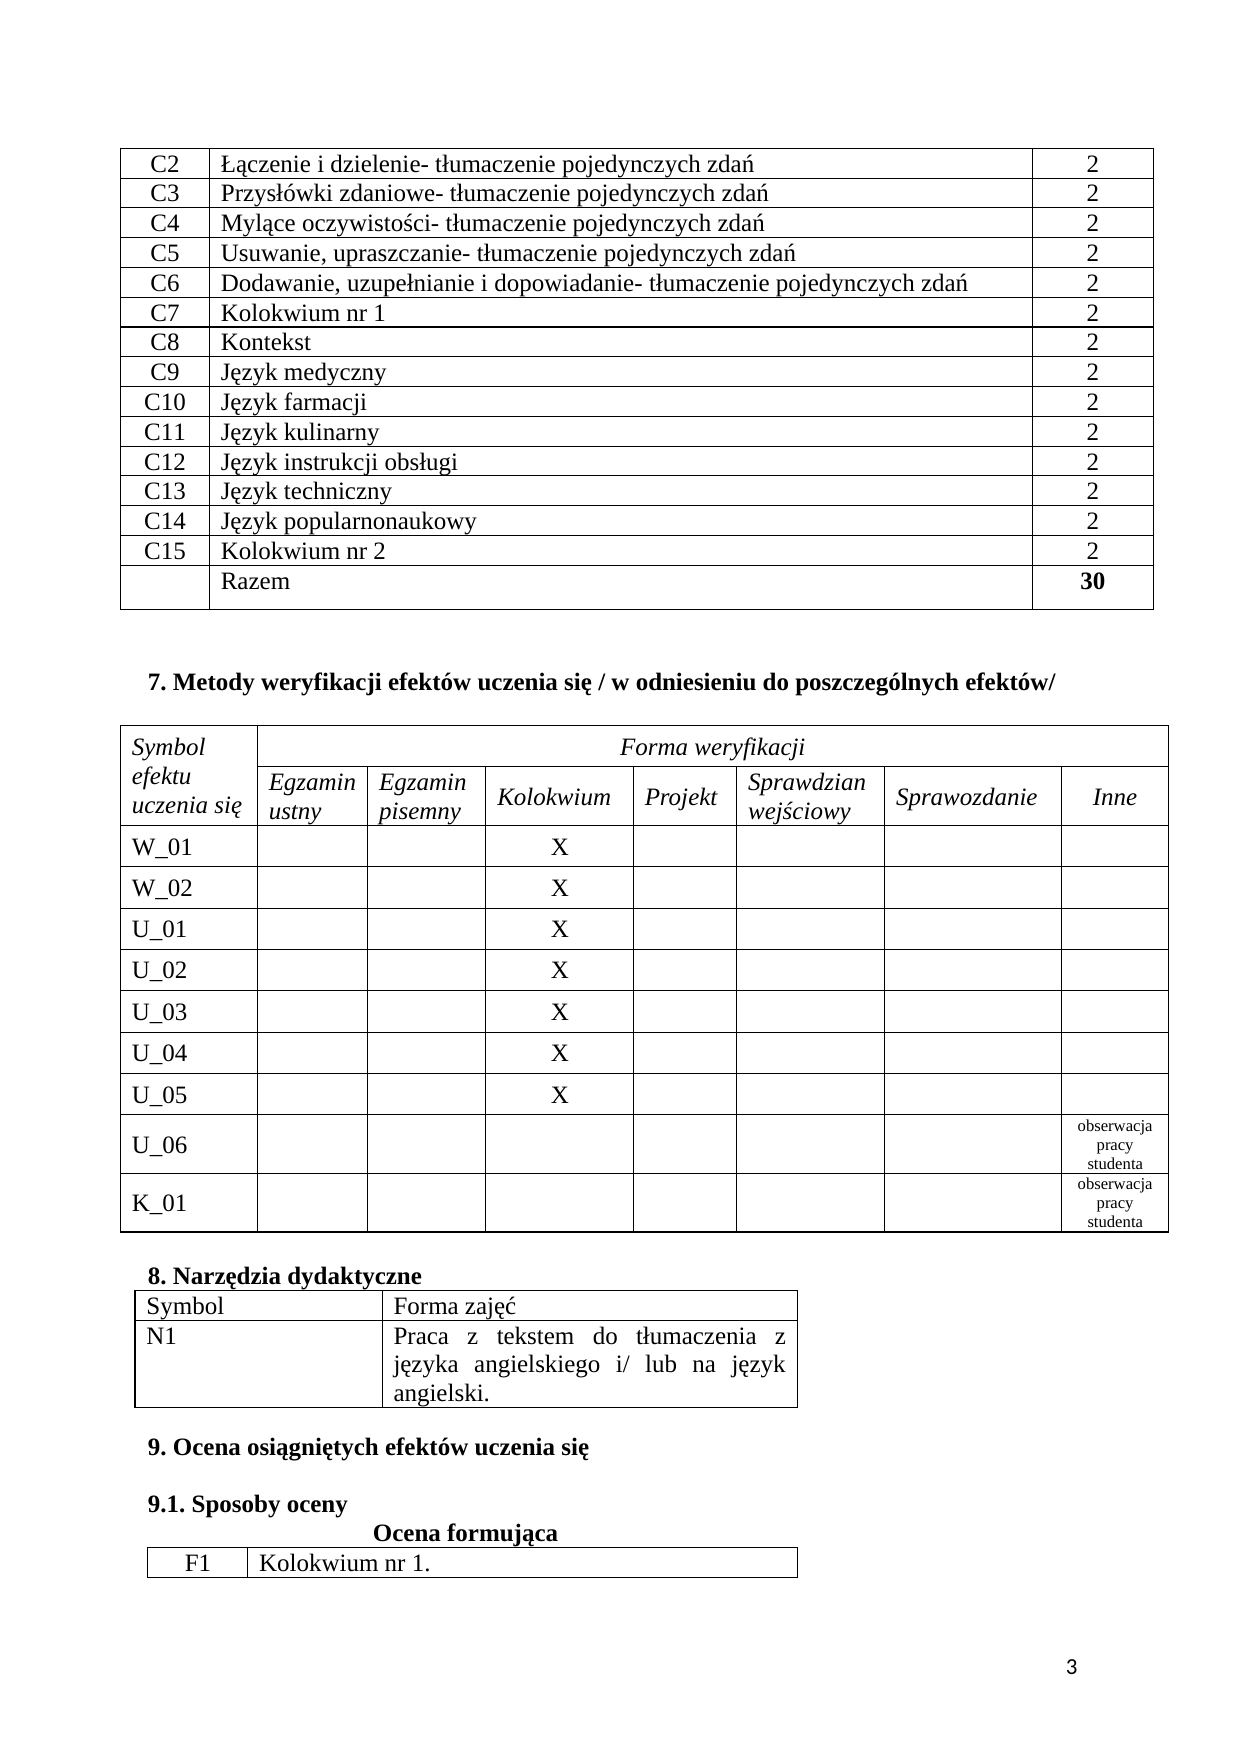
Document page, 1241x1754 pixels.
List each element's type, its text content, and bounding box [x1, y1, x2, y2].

table_cell [885, 826, 1061, 866]
table_cell [737, 1174, 884, 1231]
table_cell U_04 [121, 1033, 257, 1073]
table_cell C14 [121, 506, 209, 535]
table_cell [258, 1115, 367, 1173]
table_cell [885, 867, 1061, 907]
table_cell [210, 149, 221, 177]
table_cell [634, 1174, 736, 1231]
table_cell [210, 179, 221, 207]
table_cell [885, 991, 1061, 1032]
table_cell Inne [1062, 767, 1168, 825]
table_cell [368, 1074, 485, 1114]
table_cell C12 [121, 447, 209, 475]
table_cell [634, 826, 736, 866]
table_cell 2 [1033, 536, 1153, 565]
table_cell [258, 950, 367, 990]
table_cell [258, 1074, 367, 1114]
table_cell [368, 1174, 485, 1231]
table_cell [885, 1074, 1061, 1114]
table_cell [1062, 1033, 1168, 1073]
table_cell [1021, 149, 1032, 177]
table_cell [737, 826, 884, 866]
table_cell [737, 909, 884, 949]
table_cell U_05 [121, 1074, 257, 1114]
table_cell [737, 1074, 884, 1114]
table_cell [885, 1174, 1061, 1231]
table_cell [1062, 826, 1168, 866]
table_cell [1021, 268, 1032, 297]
table_cell C10 [121, 387, 209, 416]
table_cell [1062, 950, 1168, 990]
table_cell [258, 909, 367, 949]
table_cell [737, 867, 884, 907]
table_cell X [486, 1033, 633, 1073]
table_header Symbol efektu uczenia się [121, 726, 257, 825]
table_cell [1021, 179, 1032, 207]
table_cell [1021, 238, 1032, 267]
table_cell [634, 1033, 736, 1073]
table_cell X [486, 826, 633, 866]
table_cell C9 [121, 357, 209, 386]
table_cell [885, 909, 1061, 949]
table_cell [1062, 991, 1168, 1032]
table_cell W_02 [121, 867, 257, 907]
table_cell [1062, 909, 1168, 949]
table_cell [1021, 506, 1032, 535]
table_header Forma zajęć [383, 1291, 797, 1320]
text 7. Metody weryfikacji efektów uczenia się / w odniesieniu do poszczególnych efektów/ [148, 667, 1093, 696]
table_cell X [486, 991, 633, 1032]
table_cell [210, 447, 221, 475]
table_cell Sprawozdanie [885, 767, 1061, 825]
table_cell C13 [121, 476, 209, 505]
table_cell [368, 826, 485, 866]
table_cell C7 [121, 298, 209, 326]
table_cell [368, 909, 485, 949]
table_cell 2 [1033, 357, 1153, 386]
table_cell 2 [1033, 268, 1153, 297]
table_cell [634, 1115, 736, 1173]
table_cell 2 [1033, 149, 1153, 177]
table_cell 2 [1033, 447, 1153, 475]
table_cell 2 [1033, 238, 1153, 267]
table_cell Projekt [634, 767, 736, 825]
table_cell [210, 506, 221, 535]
table_cell [486, 1115, 633, 1173]
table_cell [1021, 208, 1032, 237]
table_cell U_02 [121, 950, 257, 990]
table_cell X [486, 867, 633, 907]
text 9. Ocena osiągniętych efektów uczenia się [148, 1432, 1093, 1461]
table_cell N1 [136, 1321, 382, 1407]
table_cell Kolokwium [486, 767, 633, 825]
table_cell [885, 950, 1061, 990]
table_cell [368, 867, 485, 907]
table_cell Razem [210, 566, 1032, 609]
table_header Kolokwium nr 1. [248, 1548, 797, 1577]
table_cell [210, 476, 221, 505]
table_cell [368, 1115, 485, 1173]
table_cell C8 [121, 328, 209, 356]
table_cell X [486, 909, 633, 949]
table_cell C2 [121, 149, 209, 177]
table_header F1 [148, 1548, 247, 1577]
table_cell W_01 [121, 826, 257, 866]
table_cell [885, 1033, 1061, 1073]
table_cell U_06 [121, 1115, 257, 1173]
table_cell [258, 826, 367, 866]
table_cell [121, 566, 209, 609]
table_cell [737, 1115, 884, 1173]
table_cell [258, 867, 367, 907]
table_cell [885, 1115, 1061, 1173]
table_cell C3 [121, 179, 209, 207]
table_cell 2 [1033, 179, 1153, 207]
text 9.1. Sposoby oceny [148, 1489, 1093, 1518]
table_cell [634, 991, 736, 1032]
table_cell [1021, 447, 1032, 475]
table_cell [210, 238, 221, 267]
table_cell Praca z tekstem do tłumaczenia z języka angielskiego i/ lub na język angielski. [383, 1321, 797, 1407]
table_header Symbol [136, 1291, 382, 1320]
table_cell [634, 867, 736, 907]
text Ocena formująca [298, 1518, 1093, 1547]
table_cell 2 [1033, 417, 1153, 446]
table_cell C4 [121, 208, 209, 237]
table_cell [258, 991, 367, 1032]
table_cell [737, 950, 884, 990]
table_cell C5 [121, 238, 209, 267]
table_cell 2 [1033, 298, 1153, 326]
table_cell U_01 [121, 909, 257, 949]
table_cell C15 [121, 536, 209, 565]
table_cell [1062, 1074, 1168, 1114]
table_cell [737, 991, 884, 1032]
table_cell [258, 1033, 367, 1073]
table_cell [634, 950, 736, 990]
table_cell 2 [1033, 476, 1153, 505]
table_cell K_01 [121, 1174, 257, 1231]
table_cell [368, 950, 485, 990]
table_cell [634, 909, 736, 949]
table_cell U_03 [121, 991, 257, 1032]
table_cell [368, 991, 485, 1032]
table_cell [258, 1174, 367, 1231]
table_cell [486, 1174, 633, 1231]
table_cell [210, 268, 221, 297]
table_cell [737, 1033, 884, 1073]
table_cell 2 [1033, 328, 1153, 356]
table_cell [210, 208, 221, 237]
table_cell C11 [121, 417, 209, 446]
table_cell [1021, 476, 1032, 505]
text 8. Narzędzia dydaktyczne [148, 1233, 1093, 1290]
table_cell C6 [121, 268, 209, 297]
table_cell 30 [1033, 566, 1153, 609]
table_cell 2 [1033, 506, 1153, 535]
table_cell [368, 1033, 485, 1073]
table_cell [634, 1074, 736, 1114]
table_cell 2 [1033, 387, 1153, 416]
table_header Forma weryfikacji [258, 726, 1168, 766]
table_cell X [486, 950, 633, 990]
table_cell X [486, 1074, 633, 1114]
table_cell [1062, 867, 1168, 907]
table_cell 2 [1033, 208, 1153, 237]
